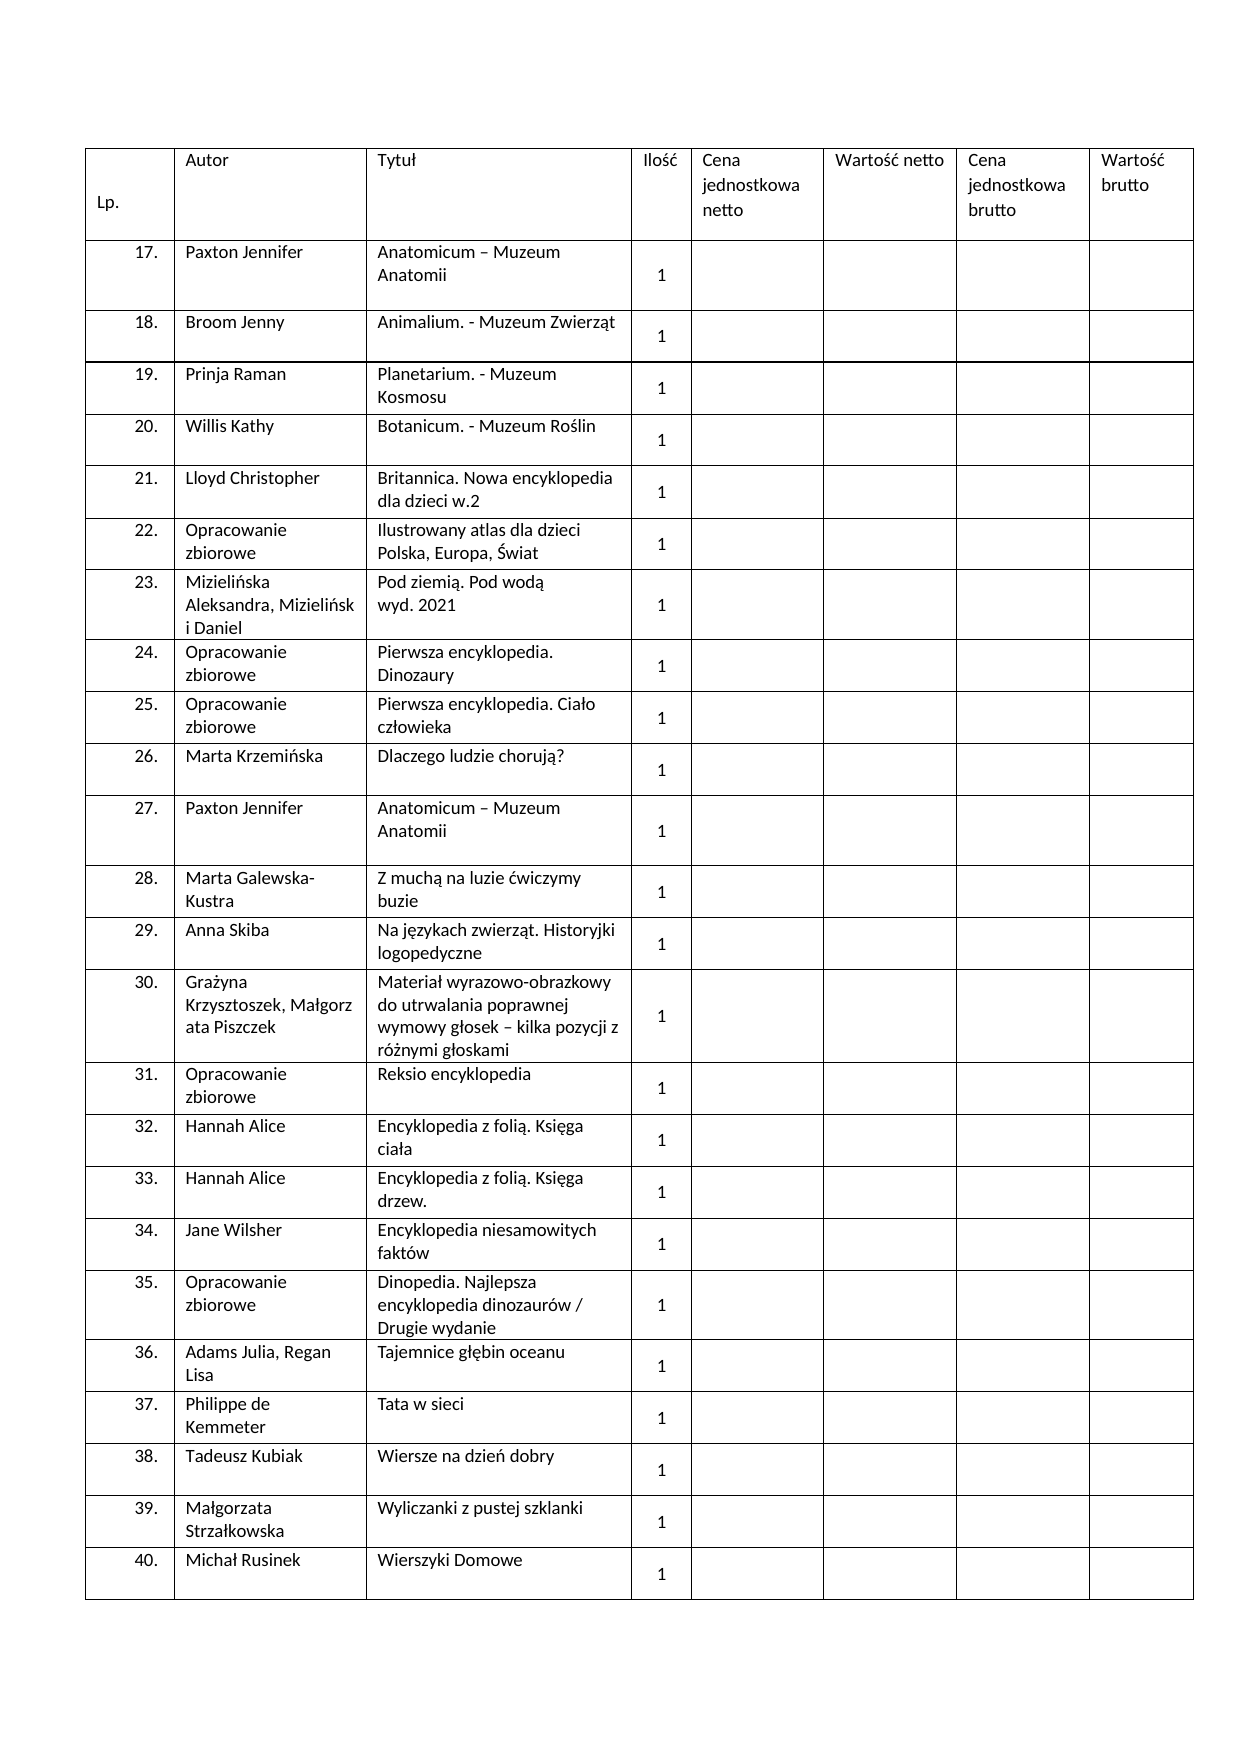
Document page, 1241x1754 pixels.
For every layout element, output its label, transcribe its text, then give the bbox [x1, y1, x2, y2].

table_cell [692, 1271, 823, 1339]
table_cell [692, 1115, 823, 1166]
table_cell Prinja Raman [175, 363, 366, 413]
table_cell [957, 1340, 1089, 1391]
table_cell [957, 466, 1089, 517]
table_cell [86, 311, 174, 361]
table_cell [86, 1219, 174, 1269]
table_header Wartość brutto [1090, 149, 1193, 240]
table_cell Jane Wilsher [175, 1219, 366, 1269]
table_cell [692, 1340, 823, 1391]
table_cell [1090, 692, 1193, 743]
table_cell Opracowanie zbiorowe [175, 1063, 366, 1113]
table_cell [86, 519, 174, 569]
table_cell 1 [632, 570, 691, 639]
table_cell [692, 692, 823, 743]
table_cell [692, 918, 823, 969]
table_cell Hannah Alice [175, 1167, 366, 1217]
table_cell [1090, 1444, 1193, 1495]
table_cell Broom Jenny [175, 311, 366, 361]
table_cell Willis Kathy [175, 415, 366, 465]
table_cell [692, 970, 823, 1062]
table_cell 1 [632, 640, 691, 691]
table_cell [957, 363, 1089, 413]
table_cell [86, 1444, 174, 1495]
table_cell Dinopedia. Najlepsza encyklopedia dinozaurów / Drugie wydanie [367, 1271, 631, 1339]
table_cell [86, 1167, 174, 1217]
table_cell Mizielińska Aleksandra, Mizieliński Daniel [242, 570, 366, 639]
table_cell [957, 1548, 1089, 1599]
table_cell [1090, 1219, 1193, 1269]
table_cell Na językach zwierząt. Historyjki logopedyczne [367, 918, 631, 969]
table_cell [86, 1115, 174, 1166]
table_cell [957, 744, 1089, 795]
table_cell [824, 1340, 956, 1391]
table_cell [824, 1392, 956, 1443]
table_cell [957, 241, 1089, 309]
table_cell [692, 1392, 823, 1443]
table_cell 1 [632, 1167, 691, 1217]
table_cell [86, 415, 174, 465]
table_cell Animalium. - Muzeum Zwierząt [367, 311, 631, 361]
table_cell 1 [632, 796, 691, 865]
table_cell [824, 570, 956, 639]
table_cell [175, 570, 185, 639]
table_cell 1 [632, 1340, 691, 1391]
table_cell [824, 1167, 956, 1217]
table_cell [86, 1392, 174, 1443]
table_cell [957, 519, 1089, 569]
table_cell [957, 1271, 1089, 1339]
table_cell [824, 363, 956, 413]
table_cell [824, 241, 956, 309]
table_cell 1 [632, 519, 691, 569]
table_cell [86, 918, 174, 969]
table_cell [957, 640, 1089, 691]
table_cell Małgorzata Strzałkowska [175, 1496, 366, 1547]
table_cell [824, 1444, 956, 1495]
table_cell [86, 692, 174, 743]
table_cell [692, 796, 823, 865]
table_cell 1 [632, 744, 691, 795]
table_cell [1090, 466, 1193, 517]
table_header Autor [175, 149, 366, 240]
table_cell Pod ziemią. Pod wodą wyd. 2021 [367, 570, 631, 639]
table_cell [957, 1167, 1089, 1217]
table_cell [1090, 1115, 1193, 1166]
table_cell Grażyna Krzysztoszek, Małgorzata Piszczek [175, 970, 366, 1062]
table_cell [692, 363, 823, 413]
table_cell [957, 1496, 1089, 1547]
table_cell [824, 918, 956, 969]
table_cell Paxton Jennifer [175, 241, 366, 309]
table_cell [86, 744, 174, 795]
table_cell [86, 970, 174, 1062]
table_cell [692, 1548, 823, 1599]
table_cell 1 [632, 1444, 691, 1495]
table_cell [957, 918, 1089, 969]
table_cell Botanicum. - Muzeum Roślin [367, 415, 631, 465]
table_cell Paxton Jennifer [175, 796, 366, 865]
table_header Cena jednostkowa brutto [957, 149, 1089, 240]
table_cell [1090, 415, 1193, 465]
table_cell Lloyd Christopher [175, 466, 366, 517]
table_cell Wierszyki Domowe [367, 1548, 631, 1599]
table_cell Opracowanie zbiorowe [175, 640, 366, 691]
table_cell Anatomicum – Muzeum Anatomii [367, 796, 631, 865]
table_cell Marta Krzemińska [175, 744, 366, 795]
table_cell [86, 1063, 174, 1113]
table_cell [692, 1496, 823, 1547]
table_cell [1090, 866, 1193, 917]
table_cell Opracowanie zbiorowe [175, 519, 366, 569]
table_cell [1090, 796, 1193, 865]
table_cell [692, 570, 823, 639]
table_cell [86, 363, 174, 413]
table_cell [957, 1392, 1089, 1443]
table_cell Wiersze na dzień dobry [367, 1444, 631, 1495]
table_cell Anatomicum – Muzeum Anatomii [367, 241, 631, 309]
table_cell [1090, 970, 1193, 1062]
table_cell [824, 866, 956, 917]
table_cell [1090, 1167, 1193, 1217]
table_cell 1 [632, 241, 691, 309]
table_cell Adams Julia, Regan Lisa [175, 1340, 366, 1391]
table_cell Anna Skiba [175, 918, 366, 969]
table_cell [692, 1167, 823, 1217]
table_cell [1090, 1392, 1193, 1443]
table_cell [692, 466, 823, 517]
table_cell Opracowanie zbiorowe [175, 1271, 366, 1339]
table_cell [1090, 570, 1193, 639]
table_cell [1090, 241, 1193, 309]
table_cell [86, 466, 174, 517]
table_header Tytuł [367, 149, 631, 240]
table_cell [824, 744, 956, 795]
table_cell [1090, 918, 1193, 969]
table_header Wartość netto [824, 149, 956, 240]
table_cell [824, 415, 956, 465]
table_cell 1 [632, 1219, 691, 1269]
table_cell [1090, 744, 1193, 795]
table_cell Marta Galewska- Kustra [175, 866, 366, 917]
table_cell Z muchą na luzie ćwiczymy buzie [367, 866, 631, 917]
table_cell Wyliczanki z pustej szklanki [367, 1496, 631, 1547]
table_cell [1090, 1271, 1193, 1339]
table_cell Pierwsza encyklopedia. Dinozaury [367, 640, 631, 691]
table_cell [957, 866, 1089, 917]
table_cell [957, 1115, 1089, 1166]
table_header Cena jednostkowa netto [692, 149, 823, 240]
table_cell [86, 796, 174, 865]
table_cell [1090, 1340, 1193, 1391]
table_cell [692, 311, 823, 361]
table_cell Tadeusz Kubiak [175, 1444, 366, 1495]
table_cell 1 [632, 363, 691, 413]
table_cell Ilustrowany atlas dla dzieci Polska, Europa, Świat [367, 519, 631, 569]
table_cell [86, 1548, 174, 1599]
table_cell [957, 1219, 1089, 1269]
table_cell Pierwsza encyklopedia. Ciało człowieka [367, 692, 631, 743]
table_cell 1 [632, 866, 691, 917]
table_cell Encyklopedia z folią. Księga drzew. [367, 1167, 631, 1217]
table_cell [957, 796, 1089, 865]
table_cell [692, 1444, 823, 1495]
table_cell [86, 1271, 174, 1339]
table_cell 1 [632, 466, 691, 517]
table_cell [86, 640, 174, 691]
table_cell [1090, 1496, 1193, 1547]
table_cell 1 [632, 970, 691, 1062]
table_cell [86, 1496, 174, 1547]
table_cell [1090, 363, 1193, 413]
table_cell [692, 866, 823, 917]
table_cell [1090, 311, 1193, 361]
table_cell 1 [632, 1063, 691, 1113]
table_header Ilość [632, 149, 691, 240]
table_header Lp. [86, 149, 174, 240]
table_cell [957, 570, 1089, 639]
table_cell [692, 640, 823, 691]
table_cell [824, 970, 956, 1062]
table_cell 1 [632, 918, 691, 969]
table_cell [957, 415, 1089, 465]
table_cell [86, 866, 174, 917]
table_cell [1090, 519, 1193, 569]
table_cell [1090, 640, 1193, 691]
table_cell Hannah Alice [175, 1115, 366, 1166]
table_cell 1 [632, 1496, 691, 1547]
table_cell [86, 241, 174, 309]
table_cell Philippe de Kemmeter [175, 1392, 366, 1443]
table_cell Planetarium. - Muzeum Kosmosu [367, 363, 631, 413]
table_cell [1090, 1063, 1193, 1113]
table_cell [824, 796, 956, 865]
table_cell [692, 744, 823, 795]
table_cell [824, 640, 956, 691]
table_cell Tata w sieci [367, 1392, 631, 1443]
table_cell Reksio encyklopedia [367, 1063, 631, 1113]
table_cell Michał Rusinek [175, 1548, 366, 1599]
table_cell [957, 1063, 1089, 1113]
table_cell [824, 519, 956, 569]
table_cell [957, 970, 1089, 1062]
table_cell [824, 1271, 956, 1339]
table_cell [692, 415, 823, 465]
table_cell [824, 1548, 956, 1599]
table_cell Encyklopedia niesamowitych faktów [367, 1219, 631, 1269]
table_cell 1 [632, 1548, 691, 1599]
table_cell 1 [632, 311, 691, 361]
table_cell Tajemnice głębin oceanu [367, 1340, 631, 1391]
table_cell [824, 311, 956, 361]
table_cell [957, 1444, 1089, 1495]
table_cell 1 [632, 1115, 691, 1166]
table_cell [824, 692, 956, 743]
table_cell 1 [632, 1392, 691, 1443]
table_cell [86, 570, 174, 639]
table_cell [824, 1115, 956, 1166]
table_cell [1090, 1548, 1193, 1599]
table_cell [692, 519, 823, 569]
table_cell Dlaczego ludzie chorują? [367, 744, 631, 795]
table_cell [692, 1063, 823, 1113]
table_cell 1 [632, 692, 691, 743]
table_cell 1 [632, 415, 691, 465]
table_cell [824, 1496, 956, 1547]
table_cell Materiał wyrazowo-obrazkowy do utrwalania poprawnej wymowy głosek – kilka pozycji z różnymi głoskami [367, 970, 631, 1062]
table_cell Encyklopedia z folią. Księga ciała [367, 1115, 631, 1166]
table_cell [957, 311, 1089, 361]
table_cell [692, 241, 823, 309]
table_cell Britannica. Nowa encyklopedia dla dzieci w.2 [367, 466, 631, 517]
table_cell [692, 1219, 823, 1269]
table_cell Opracowanie zbiorowe [175, 692, 366, 743]
table_cell [824, 1219, 956, 1269]
table_cell [957, 692, 1089, 743]
table_cell [86, 1340, 174, 1391]
table_cell 1 [632, 1271, 691, 1339]
table_cell [824, 466, 956, 517]
table_cell [824, 1063, 956, 1113]
